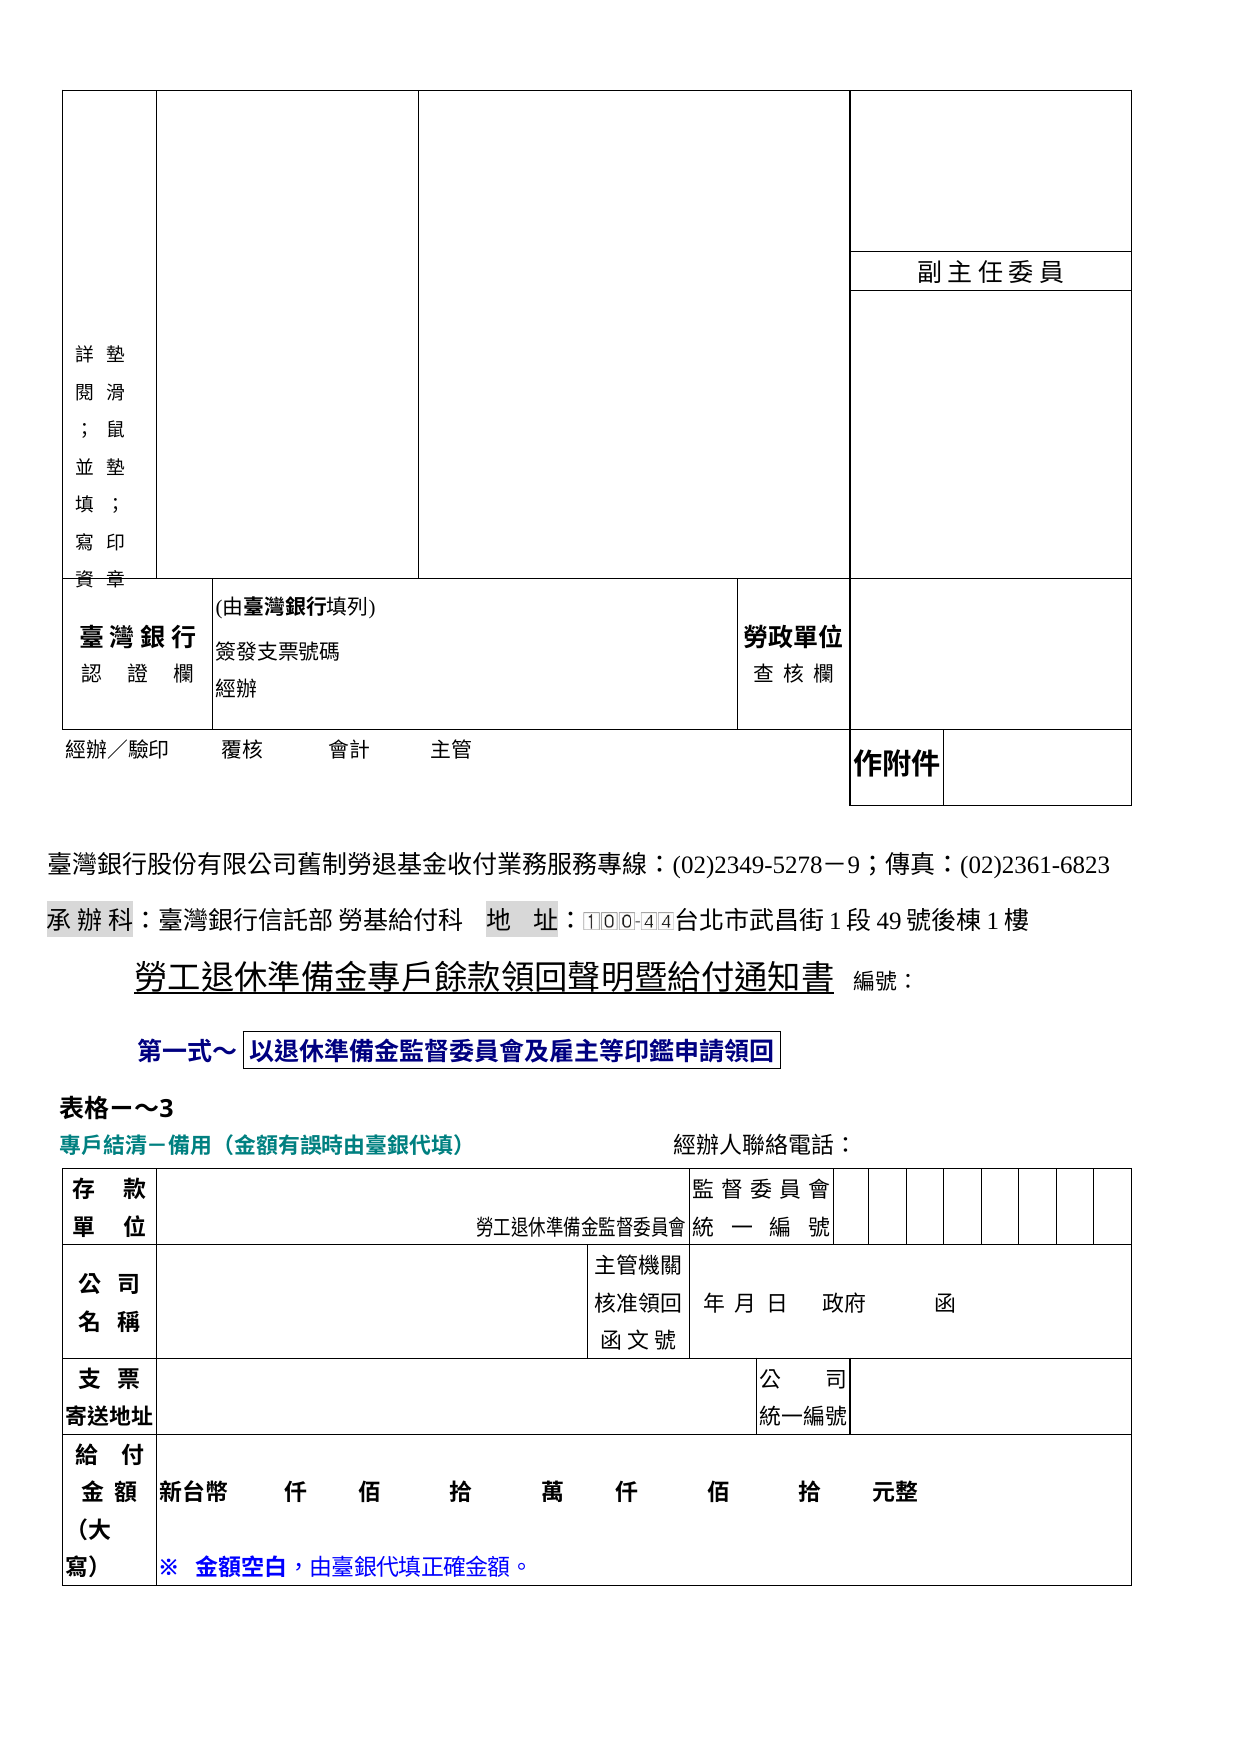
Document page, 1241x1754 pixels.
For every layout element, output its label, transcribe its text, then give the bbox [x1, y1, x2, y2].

table_header [982, 1169, 1018, 1244]
text 第一式～ 以退休準備金監督委員會及雇主等印鑑申請領回 [59, 1012, 1181, 1087]
picture [583, 912, 674, 930]
table_cell 作附件 [851, 730, 943, 805]
table_cell 經辦∕驗印 覆核 會計 主管 [63, 730, 849, 805]
table_header 勞工退休準備金監督委員會 [157, 1169, 689, 1244]
table_cell 新台幣 仟 佰 拾 萬 仟 佰 拾 元整 ※ 金額空白，由臺銀代填正確金額。 [157, 1435, 1131, 1585]
table_header [1057, 1169, 1093, 1244]
text 承 辦 科：臺灣銀行信託部 勞基給付科 地 址：台北市武昌街1段49號後棟1樓 [22, 900, 1181, 937]
table_header 存 款 單 位 [63, 1169, 156, 1244]
table_header [907, 1169, 943, 1244]
table_cell [944, 730, 1131, 805]
table_cell 公司 統一編號 [757, 1359, 849, 1434]
table_cell [851, 1359, 1131, 1434]
table_cell [157, 1359, 756, 1434]
table_header [944, 1169, 981, 1244]
table_cell 年 月 日 政府 函 [690, 1245, 1131, 1358]
table_header [869, 1169, 906, 1244]
table_cell 副 主 任 委 員 [851, 252, 1131, 289]
table_cell 臺 灣 銀 行 認 證 欄 [63, 579, 212, 729]
table_cell [851, 579, 1131, 729]
table_cell 公 司 名 稱 [63, 1245, 156, 1358]
table_cell 給 付 金 額 （大寫） [63, 1435, 156, 1585]
table_cell 支 票 寄送地址 [63, 1359, 156, 1434]
table_header [1094, 1169, 1131, 1244]
text 勞工退休準備金專戶餘款領回聲明暨給付通知書 編號： [59, 937, 1181, 1012]
table_cell [419, 91, 849, 578]
table_cell [157, 91, 418, 578]
table_header [834, 1169, 868, 1244]
text 臺灣銀行股份有限公司舊制勞退基金收付業務服務專線：(02)2349-5278－9；傳真：(02)2361-6823 [22, 844, 1181, 881]
table_cell 主管機關 核准領回 函 文 號 [588, 1245, 689, 1358]
table_cell 勞政單位 查 核 欄 [738, 579, 849, 729]
text 專戶結清－備用（金額有誤時由臺銀代填） 經辦人聯絡電話： [59, 1125, 1181, 1162]
table_cell (由臺灣銀行填列) 簽發支票號碼 經辦 [213, 579, 737, 729]
table_header [1019, 1169, 1056, 1244]
table_cell [157, 1245, 587, 1358]
table_cell [851, 91, 1131, 251]
table_cell [851, 291, 1131, 578]
table_header 監督委員會 統一編號 [690, 1169, 833, 1244]
text 表格ㄧ～3 [59, 1087, 1181, 1125]
